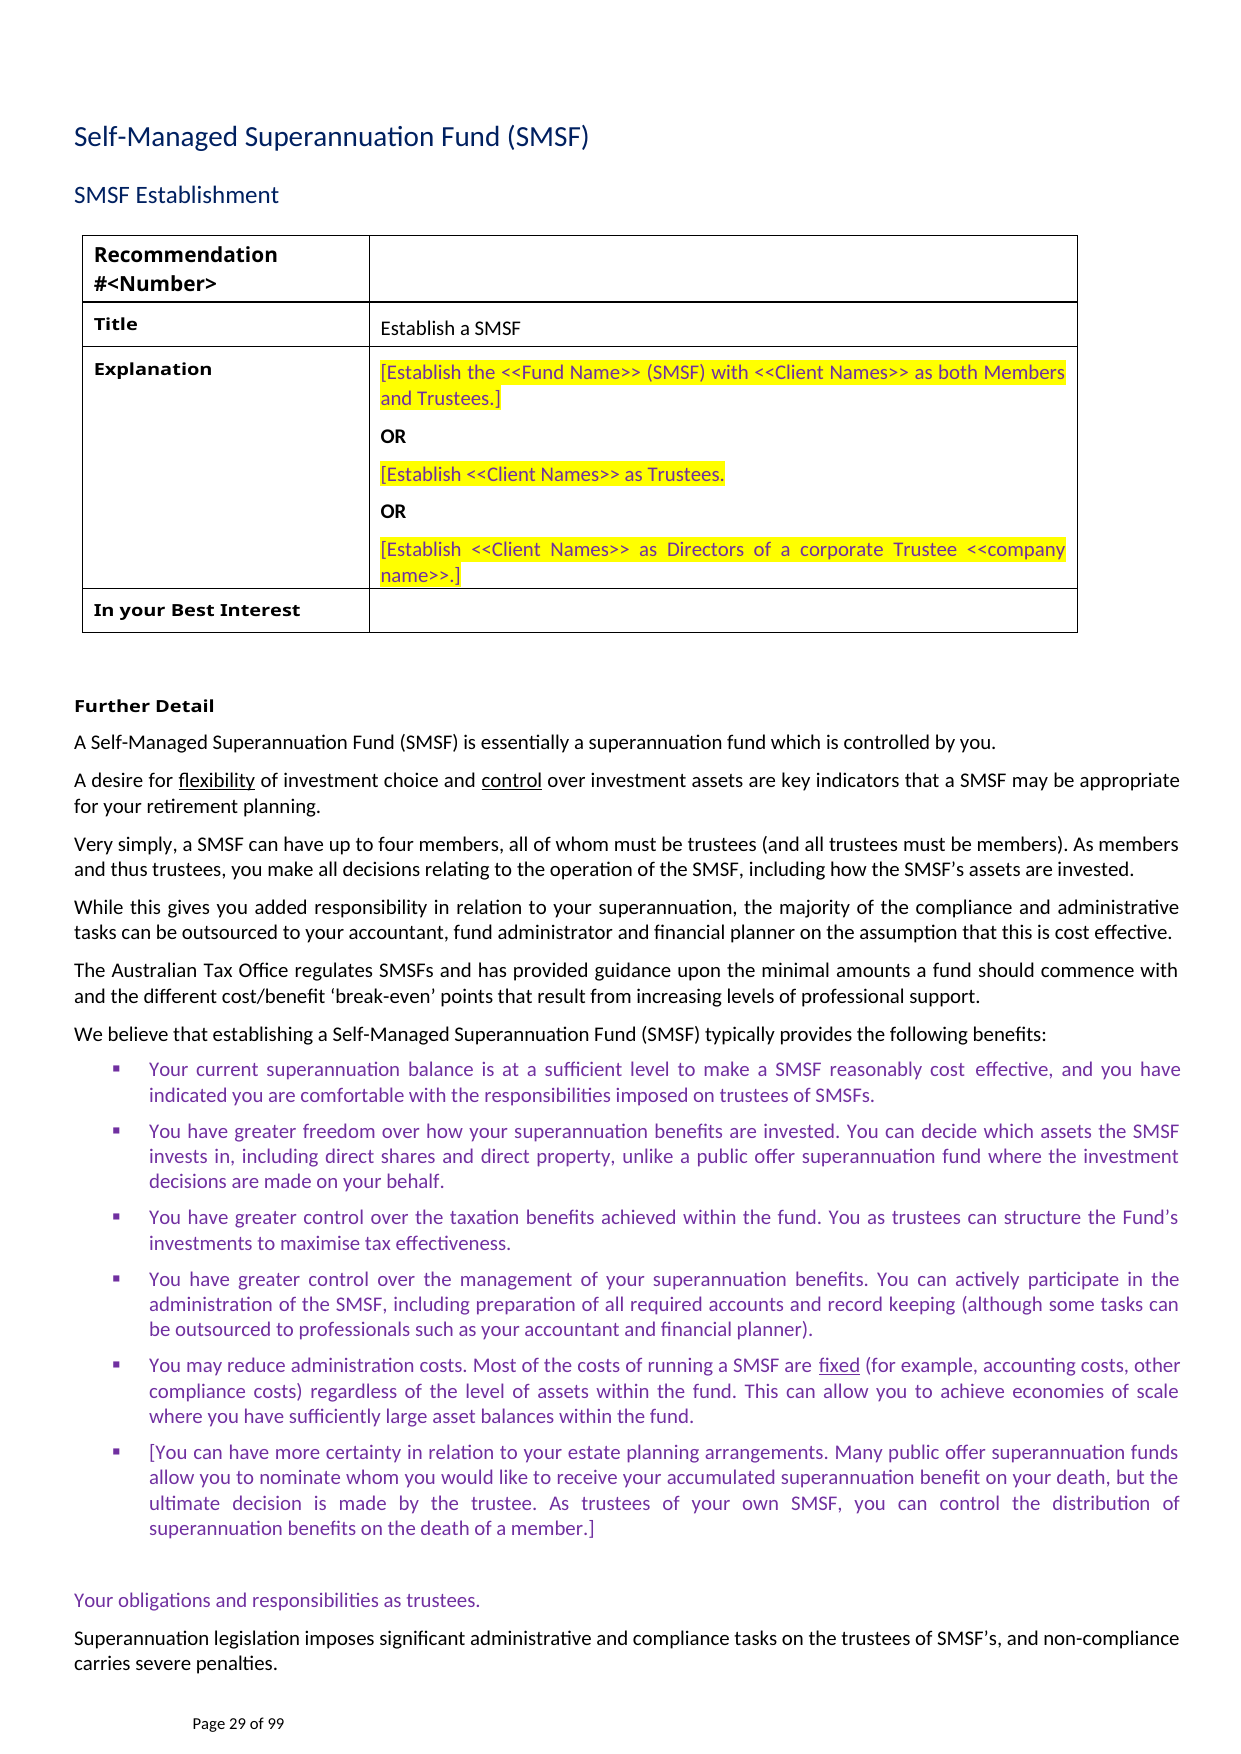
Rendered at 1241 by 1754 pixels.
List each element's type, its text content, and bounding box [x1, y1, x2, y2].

text While this gives you added responsibility in relation to your superannuation, the majority of the compliance and administrative tasks can be outsourced to your accountant, fund administrator and financial planner on the assumption that this is cost effective. [74, 894, 1181, 945]
table_cell In your Best Interest [83, 589, 369, 632]
text Very simply, a SMSF can have up to four members, all of whom must be trustees (and all trustees must be members). As members and thus trustees, you make all decisions relating to the operation of the SMSF, including how the SMSF’s assets are invested. [74, 831, 1181, 882]
subtitle Self-Managed Superannuation Fund (SMSF) [74, 118, 1181, 154]
text Superannuation legislation imposes significant administrative and compliance tasks on the trustees of SMSF’s, and non-compliance carries severe penalties. [74, 1625, 1181, 1676]
table_cell Title [83, 303, 369, 346]
list You have greater control over the taxation benefits achieved within the fund. You as trustees can structure the Fund’s investments to maximise tax effectiveness. [111, 1204, 1181, 1255]
list Your current superannuation balance is at a sufficient level to make a SMSF reasonably cost effective, and you have indicated you are comfortable with the responsibilities imposed on trustees of SMSFs. [111, 1057, 1181, 1107]
table_cell Explanation [83, 347, 369, 587]
text SMSF Establishment [74, 179, 1181, 210]
table_header Recommendation #<Number> [83, 236, 369, 301]
text Further Detail [74, 694, 1181, 717]
table_cell Establish a SMSF [370, 303, 1077, 346]
list You may reduce administration costs. Most of the costs of running a SMSF are fixed (for example, accounting costs, other compliance costs) regardless of the level of assets within the fund. This can allow you to achieve economies of scale where you have sufficiently large asset balances within the fund. [111, 1352, 1181, 1429]
table_cell [370, 589, 1077, 632]
text Your obligations and responsibilities as trustees. [74, 1587, 1181, 1612]
text A desire for flexibility of investment choice and control over investment assets are key indicators that a SMSF may be appropriate for your retirement planning. [74, 767, 1181, 818]
text A Self-Managed Superannuation Fund (SMSF) is essentially a superannuation fund which is controlled by you. [74, 729, 1181, 755]
list You have greater control over the management of your superannuation benefits. You can actively participate in the administration of the SMSF, including preparation of all required accounts and record keeping (although some tasks can be outsourced to professionals such as your accountant and financial planner). [111, 1266, 1181, 1342]
list You have greater freedom over how your superannuation benefits are invested. You can decide which assets the SMSF invests in, including direct shares and direct property, unlike a public offer superannuation fund where the investment decisions are made on your behalf. [111, 1118, 1181, 1194]
table_cell [Establish the <<Fund Name>> (SMSF) with <<Client Names>> as both Members and Trustees.] OR [Establish <<Client Names>> as Trustees. OR [Establish <<Client Names>> as Directors of a corporate Trustee <<company name>>.] [370, 347, 1077, 587]
list [You can have more certainty in relation to your estate planning arrangements. Many public offer superannuation funds allow you to nominate whom you would like to receive your accumulated superannuation benefit on your death, but the ultimate decision is made by the trustee. As trustees of your own SMSF, you can control the distribution of superannuation benefits on the death of a member.] [111, 1439, 1181, 1541]
table_header [370, 236, 1077, 301]
text The Australian Tax Office regulates SMSFs and has provided guidance upon the minimal amounts a fund should commence with and the different cost/benefit ‘break-even’ points that result from increasing levels of professional support. [74, 957, 1181, 1008]
text We believe that establishing a Self-Managed Superannuation Fund (SMSF) typically provides the following benefits: [74, 1021, 1181, 1046]
